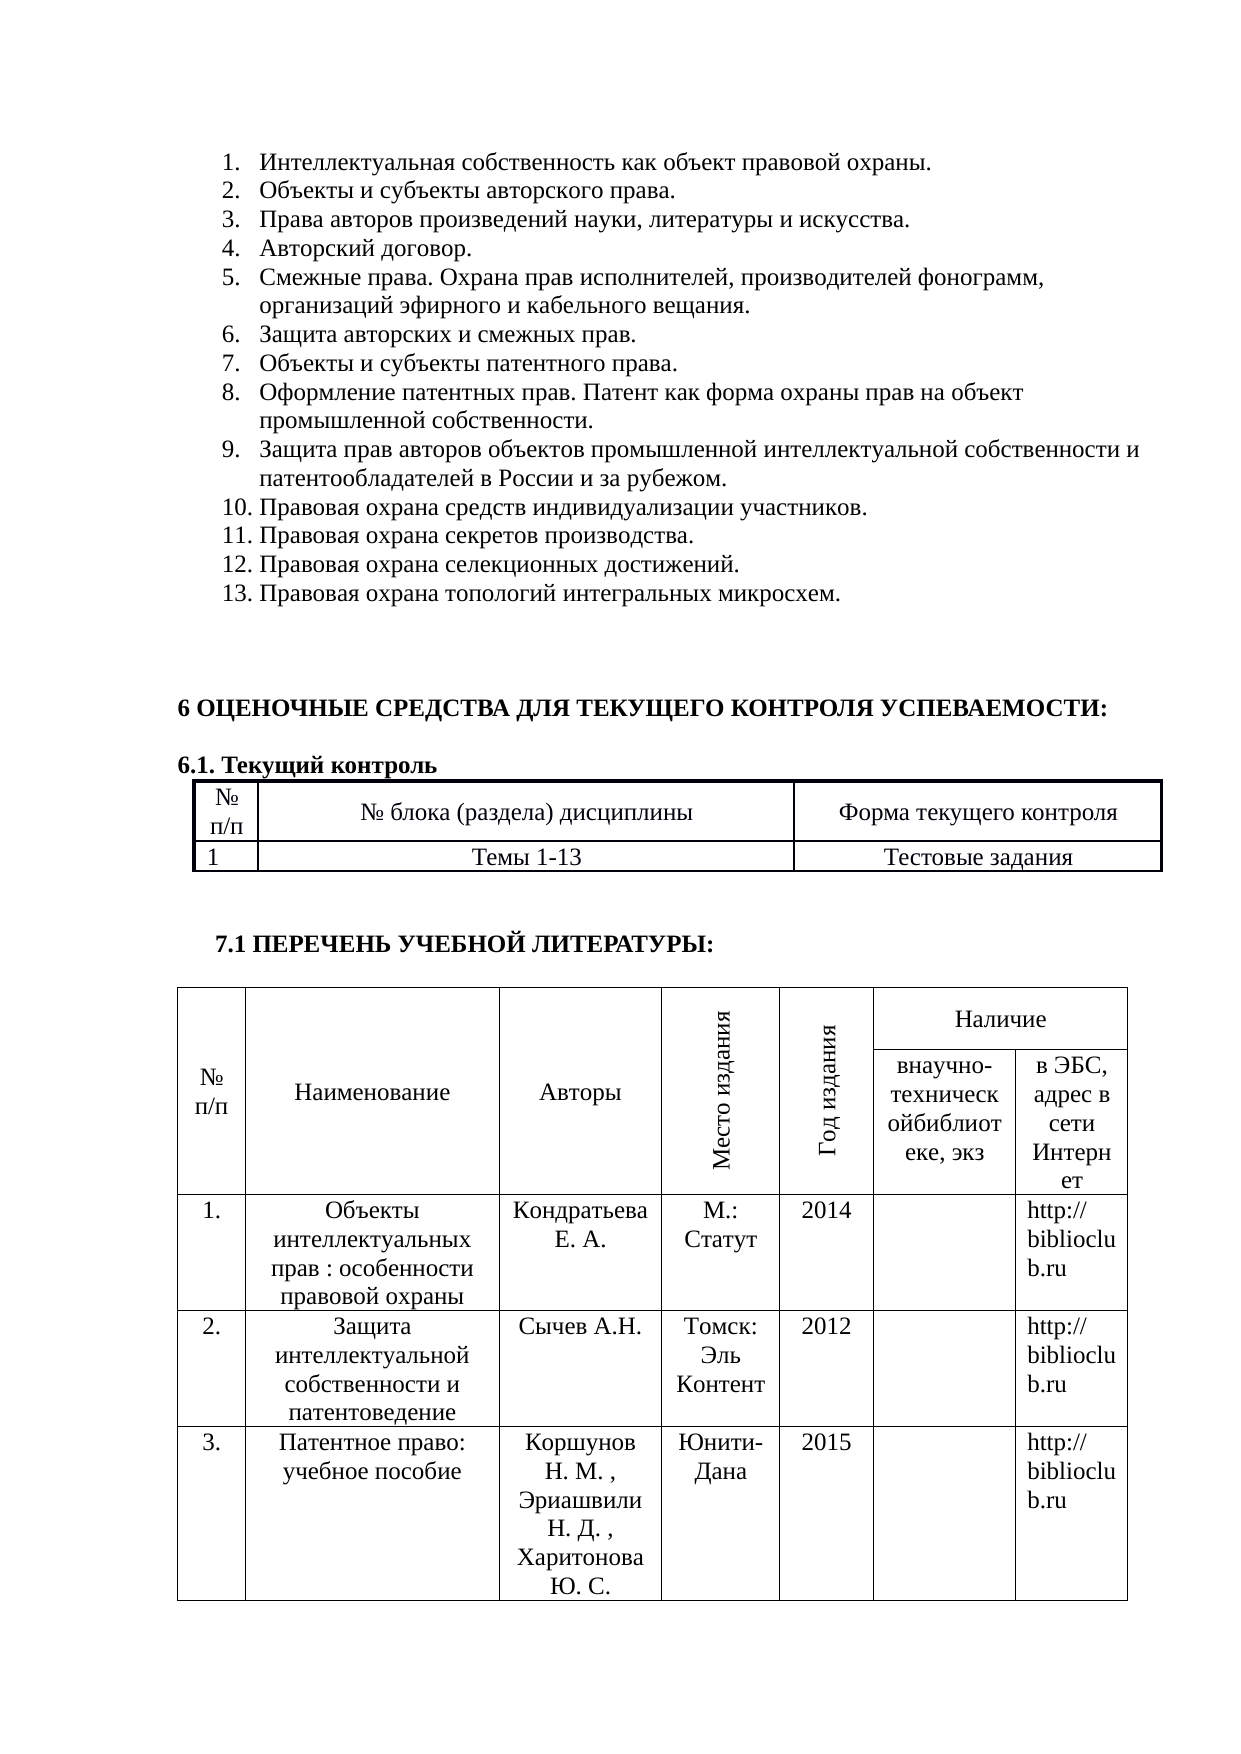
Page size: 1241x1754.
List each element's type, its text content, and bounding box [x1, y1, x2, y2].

table_cell http://biblioclub.ru [1016, 1427, 1127, 1600]
table_cell [874, 1427, 1015, 1600]
table_cell Томск: Эль Контент [662, 1311, 779, 1426]
table_cell 2015 [780, 1427, 873, 1600]
table_header Год издания [780, 988, 873, 1194]
table_header № п/п [196, 783, 257, 840]
table_cell [874, 1311, 1015, 1426]
table_cell Объекты интеллектуальных прав : особенности правовой охраны [246, 1195, 499, 1310]
list Оформление патентных прав. Патент как форма охраны прав на объект промышленной собственности. [222, 377, 1152, 434]
list Защита авторских и смежных прав. [222, 319, 1152, 348]
table_cell 2. [178, 1311, 245, 1426]
table_header Наименование [246, 988, 499, 1194]
list Правовая охрана топологий интегральных микросхем. [222, 578, 1152, 607]
table_cell в ЭБС, адрес в сети Интернет [1016, 1050, 1127, 1194]
table_cell Патентное право: учебное пособие [246, 1427, 499, 1600]
list Правовая охрана секретов производства. [222, 521, 1152, 549]
table_header № блока (раздела) дисциплины [259, 783, 793, 840]
table_cell http://biblioclub.ru [1016, 1195, 1127, 1310]
table_cell 1 [196, 842, 257, 870]
list Объекты и субъекты авторского права. [222, 176, 1152, 204]
list Правовая охрана селекционных достижений. [222, 549, 1152, 578]
table_cell внаучно-техническойбиблиотеке, экз [874, 1050, 1015, 1194]
list ПЕРЕЧЕНЬ УЧЕБНОЙ ЛИТЕРАТУРЫ: [215, 929, 1152, 958]
table_cell Тестовые задания [795, 842, 1160, 870]
table_cell 1. [178, 1195, 245, 1310]
table_header Авторы [500, 988, 661, 1194]
table_header Форма текущего контроля [795, 783, 1160, 840]
list Авторский договор. [222, 233, 1152, 262]
list Права авторов произведений науки, литературы и искусства. [222, 204, 1152, 233]
table_cell Кондратьева Е. А. [500, 1195, 661, 1310]
table_cell Сычев А.Н. [500, 1311, 661, 1426]
table_cell М.: Статут [662, 1195, 779, 1310]
text 6.1. Текущий контроль [177, 751, 1152, 779]
table_cell http://biblioclub.ru [1016, 1311, 1127, 1426]
table_header Место издания [662, 988, 779, 1194]
table_cell Защита интеллектуальной собственности и патентоведение [246, 1311, 499, 1426]
table_cell Коршунов Н. М. , Эриашвили Н. Д. , Харитонова Ю. С. [500, 1427, 661, 1600]
list Объекты и субъекты патентного права. [222, 348, 1152, 377]
list Интеллектуальная собственность как объект правовой охраны. [222, 147, 1152, 176]
table_cell 3. [178, 1427, 245, 1600]
table_cell [874, 1195, 1015, 1310]
text 6 Оценочные средства для текущего контроля успеваемости: [177, 693, 1152, 722]
table_cell 2014 [780, 1195, 873, 1310]
list Смежные права. Охрана прав исполнителей, производителей фонограмм, организаций эфирного и кабельного вещания. [222, 262, 1152, 319]
table_cell Юнити-Дана [662, 1427, 779, 1600]
table_header № п/п [178, 988, 245, 1194]
table_cell 2012 [780, 1311, 873, 1426]
list Правовая охрана средств индивидуализации участников. [222, 492, 1152, 521]
table_header Наличие [874, 988, 1127, 1049]
list Защита прав авторов объектов промышленной интеллектуальной собственности и патентообладателей в России и за рубежом. [222, 434, 1152, 492]
table_cell Темы 1-13 [259, 842, 793, 870]
